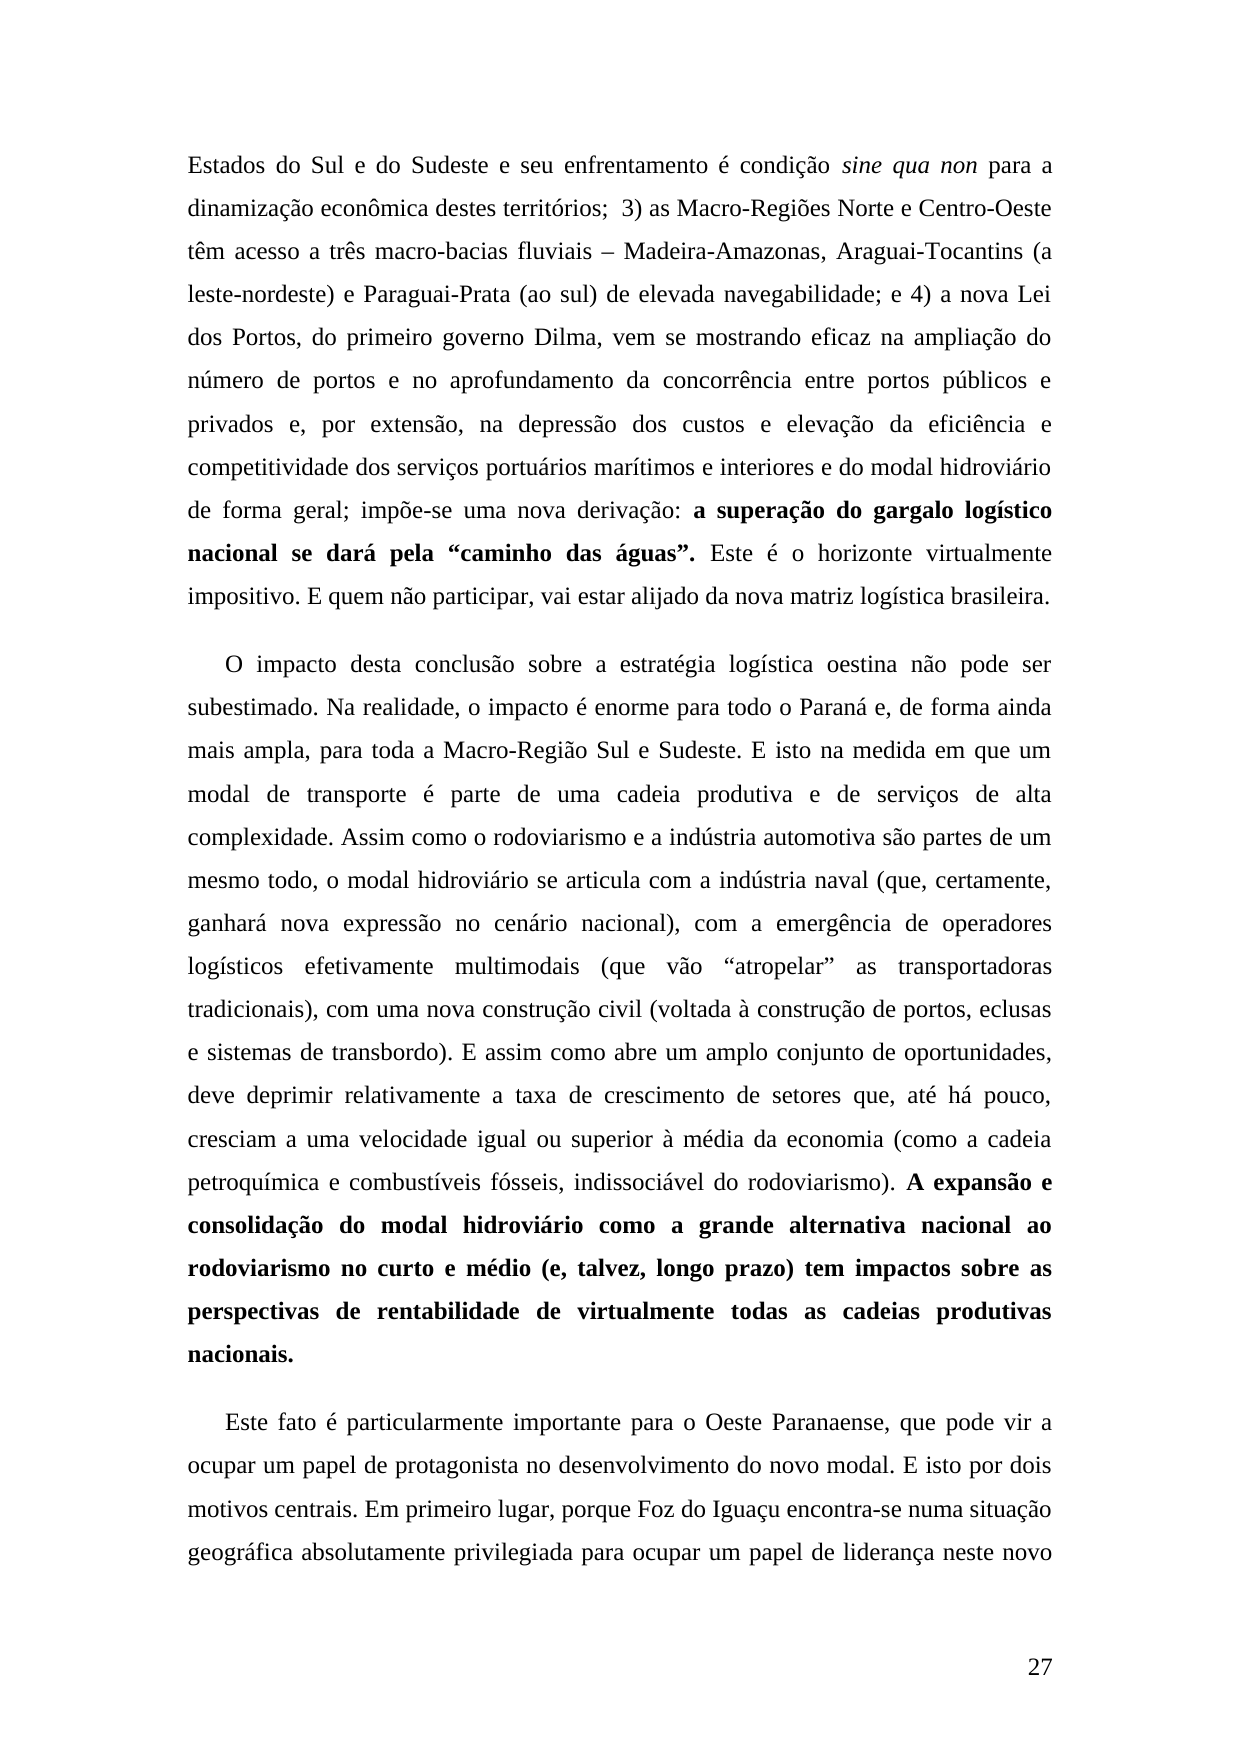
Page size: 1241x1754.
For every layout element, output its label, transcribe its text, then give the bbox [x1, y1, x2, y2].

text O impacto desta conclusão sobre a estratégia logística oestina não pode ser subestimado. Na realidade, o impacto é enorme para todo o Paraná e, de forma ainda mais ampla, para toda a Macro-Região Sul e Sudeste. E isto na medida em que um modal de transporte é parte de uma cadeia produtiva e de serviços de alta complexidade. Assim como o rodoviarismo e a indústria automotiva são partes de um mesmo todo, o modal hidroviário se articula com a indústria naval (que, certamente, ganhará nova expressão no cenário nacional), com a emergência de operadores logísticos efetivamente multimodais (que vão “atropelar” as transportadoras tradicionais), com uma nova construção civil (voltada à construção de portos, eclusas e sistemas de transbordo). E assim como abre um amplo conjunto de oportunidades, deve deprimir relativamente a taxa de crescimento de setores que, até há pouco, cresciam a uma velocidade igual ou superior à média da economia (como a cadeia petroquímica e combustíveis fósseis, indissociável do rodoviarismo). A expansão e consolidação do modal hidroviário como a grande alternativa nacional ao rodoviarismo no curto e médio (e, talvez, longo prazo) tem impactos sobre as perspectivas de rentabilidade de virtualmente todas as cadeias produtivas nacionais. [187, 649, 1053, 1368]
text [187, 150, 1053, 610]
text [187, 1407, 1053, 1566]
